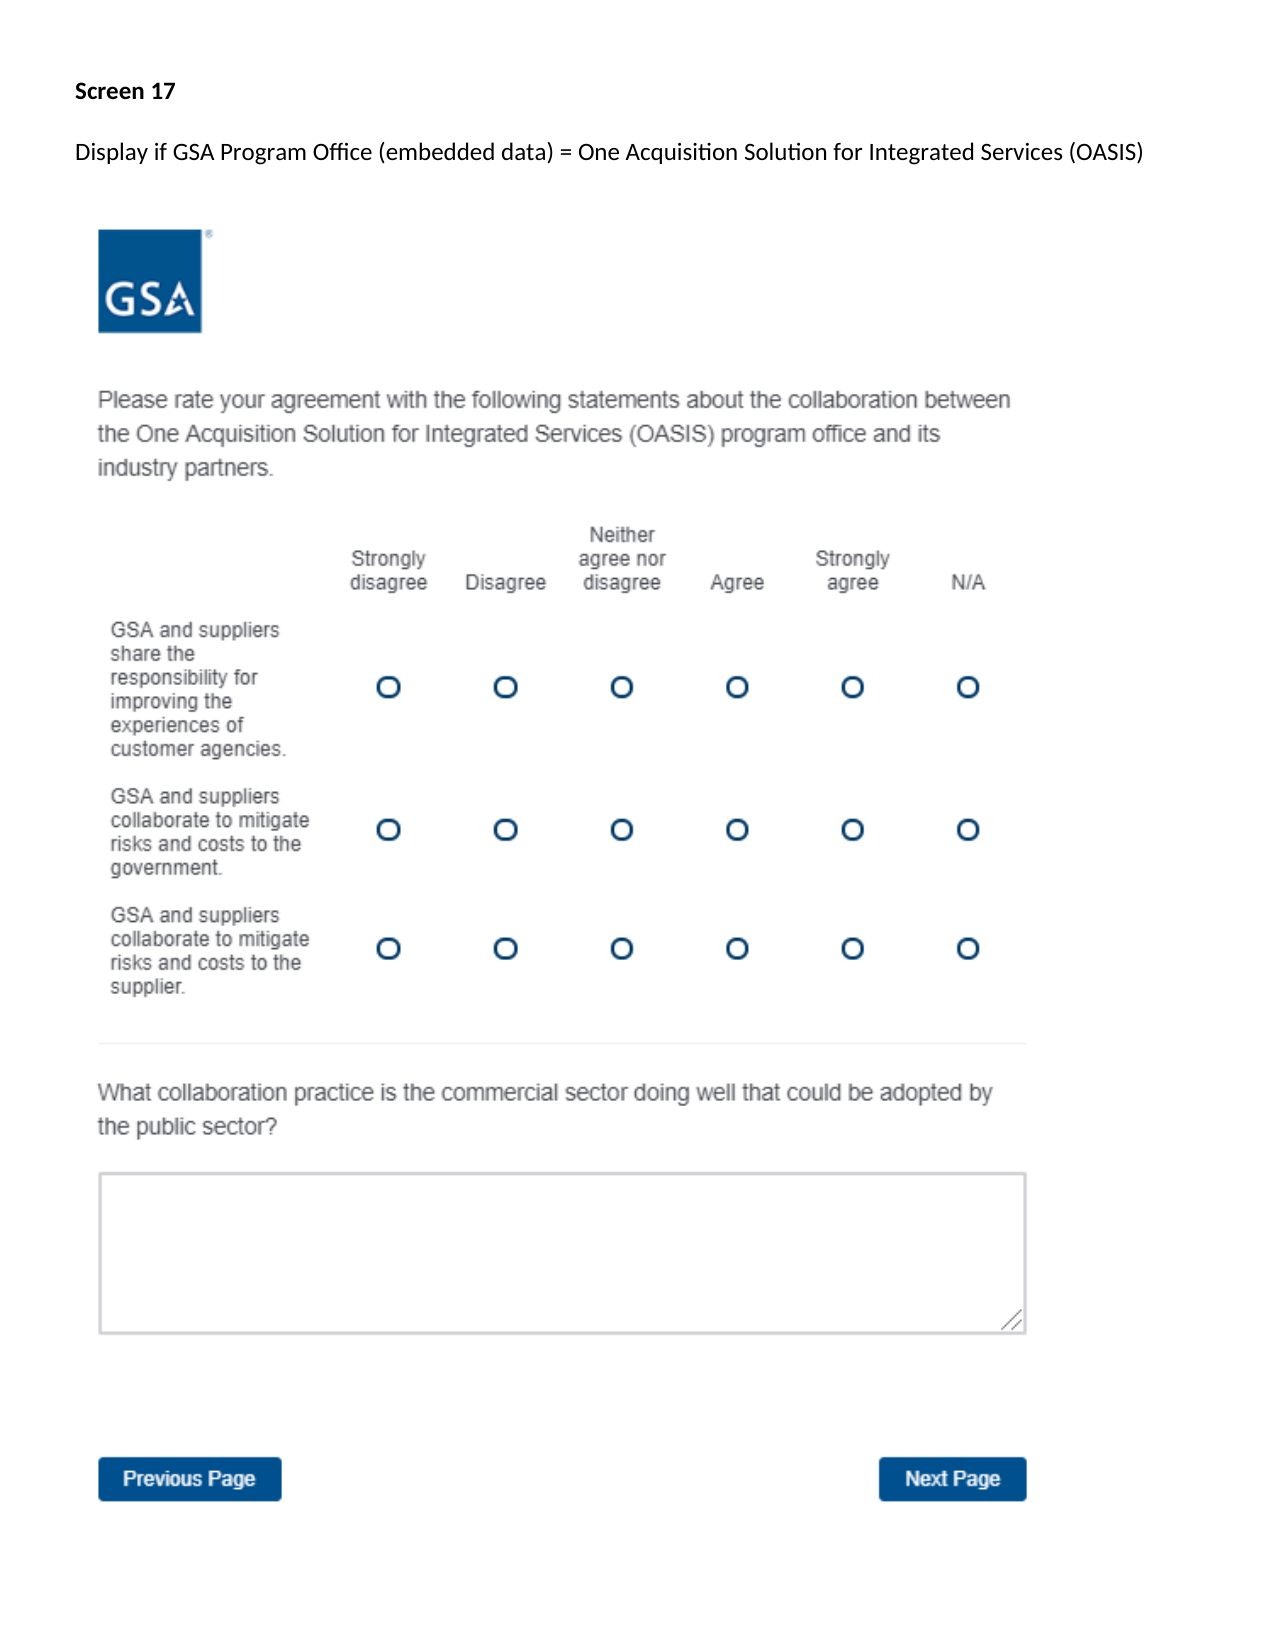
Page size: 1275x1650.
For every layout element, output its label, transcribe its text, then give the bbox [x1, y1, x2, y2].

text Display if GSA Program Office (embedded data) = One Acquisition Solution for Integrated Services (OASIS) [75, 136, 1200, 167]
picture [75, 197, 1061, 1522]
text Screen 17 [75, 75, 1200, 106]
